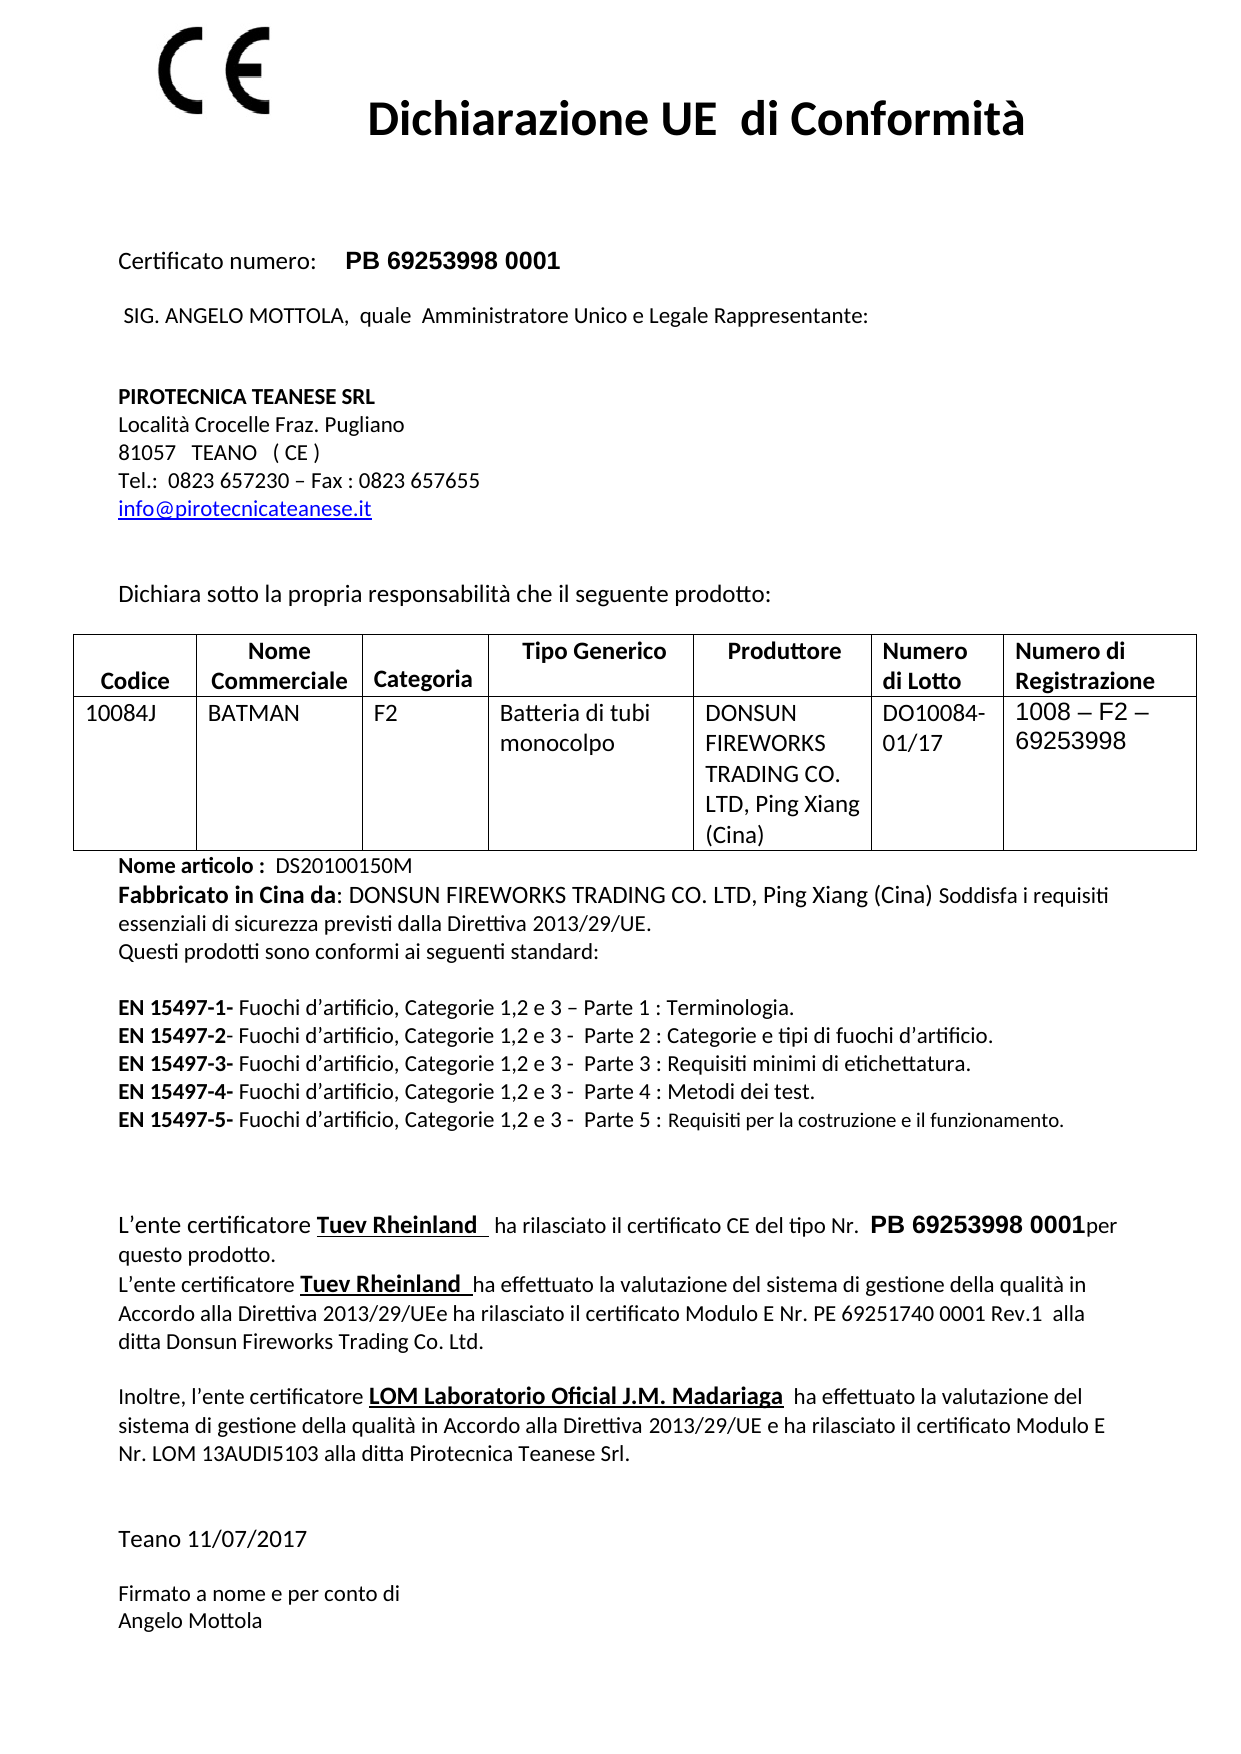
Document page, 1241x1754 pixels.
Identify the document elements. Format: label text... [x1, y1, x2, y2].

text EN 15497-4- Fuochi d’artificio, Categorie 1,2 e 3 - Parte 4 : Metodi dei test. [118, 1077, 1122, 1105]
text L’ente certificatore Tuev Rheinland ha rilasciato il certificato CE del tipo Nr. PB 69253998 0001per questo prodotto. [118, 1210, 1122, 1268]
text SIG. ANGELO MOTTOLA, quale Amministratore Unico e Legale Rappresentante: [118, 301, 1122, 329]
text Teano 11/07/2017 [118, 1523, 1122, 1553]
picture [143, 14, 301, 136]
text Nome articolo : DS20100150M [118, 851, 1122, 879]
text Inoltre, l’ente certificatore LOM Laboratorio Oficial J.M. Madariaga ha effettuato la valutazione del sistema di gestione della qualità in Accordo alla Direttiva 2013/29/UE e ha rilasciato il certificato Modulo E Nr. LOM 13AUDI5103 alla ditta Pirotecnica Teanese Srl. [118, 1380, 1122, 1467]
table_cell Batteria di tubi monocolpo [489, 697, 693, 850]
text Fabbricato in Cina da: DONSUN FIREWORKS TRADING CO. LTD, Ping Xiang (Cina) Soddisfa i requisiti essenziali di sicurezza previsti dalla Direttiva 2013/29/UE. [118, 879, 1122, 937]
text EN 15497-3- Fuochi d’artificio, Categorie 1,2 e 3 - Parte 3 : Requisiti minimi di etichettatura. [118, 1049, 1122, 1077]
text EN 15497-1- Fuochi d’artificio, Categorie 1,2 e 3 – Parte 1 : Terminologia. [118, 993, 1122, 1021]
text Tel.: 0823 657230 – Fax : 0823 657655 [118, 466, 1122, 494]
text Località Crocelle Fraz. Pugliano [118, 410, 1122, 438]
table_cell 10084J [74, 697, 196, 850]
table_header Produttore [694, 635, 871, 696]
table_header Categoria [363, 635, 488, 696]
table_cell BATMAN [197, 697, 362, 850]
text EN 15497-5- Fuochi d’artificio, Categorie 1,2 e 3 - Parte 5 : Requisiti per la costruzione e il funzionamento. [118, 1105, 1122, 1133]
text 81057 TEANO ( CE ) [118, 438, 1122, 466]
table_cell 1008 – F2 – 69253998 [1004, 697, 1196, 850]
table_cell DO10084-01/17 [872, 697, 1003, 850]
text L’ente certificatore Tuev Rheinland ha effettuato la valutazione del sistema di gestione della qualità in Accordo alla Direttiva 2013/29/UEe ha rilasciato il certificato Modulo E Nr. PE 69251740 0001 Rev.1 alla ditta Donsun Fireworks Trading Co. Ltd. [118, 1268, 1122, 1355]
table_header Nome Commerciale [197, 635, 362, 696]
table_header Numero di Registrazione [1004, 635, 1196, 696]
text Angelo Mottola [118, 1607, 1122, 1635]
table_cell DONSUN FIREWORKS TRADING CO. LTD, Ping Xiang (Cina) [694, 697, 871, 850]
table_cell F2 [363, 697, 488, 850]
text info@pirotecnicateanese.it [118, 494, 1122, 522]
text EN 15497-2- Fuochi d’artificio, Categorie 1,2 e 3 - Parte 2 : Categorie e tipi di fuochi d’artificio. [118, 1021, 1122, 1049]
text Dichiara sotto la propria responsabilità che il seguente prodotto: [118, 578, 1122, 609]
text Firmato a nome e per conto di [118, 1579, 1122, 1607]
table_header Numero di Lotto [872, 635, 1003, 696]
text PIROTECNICA TEANESE SRL [118, 382, 1122, 410]
table_header Tipo Generico [489, 635, 693, 696]
text Questi prodotti sono conformi ai seguenti standard: [118, 937, 1122, 965]
text Certificato numero: PB 69253998 0001 [118, 245, 1122, 276]
text Dichiarazione UE di Conformità [118, 15, 1122, 148]
table_header Codice [74, 635, 196, 696]
